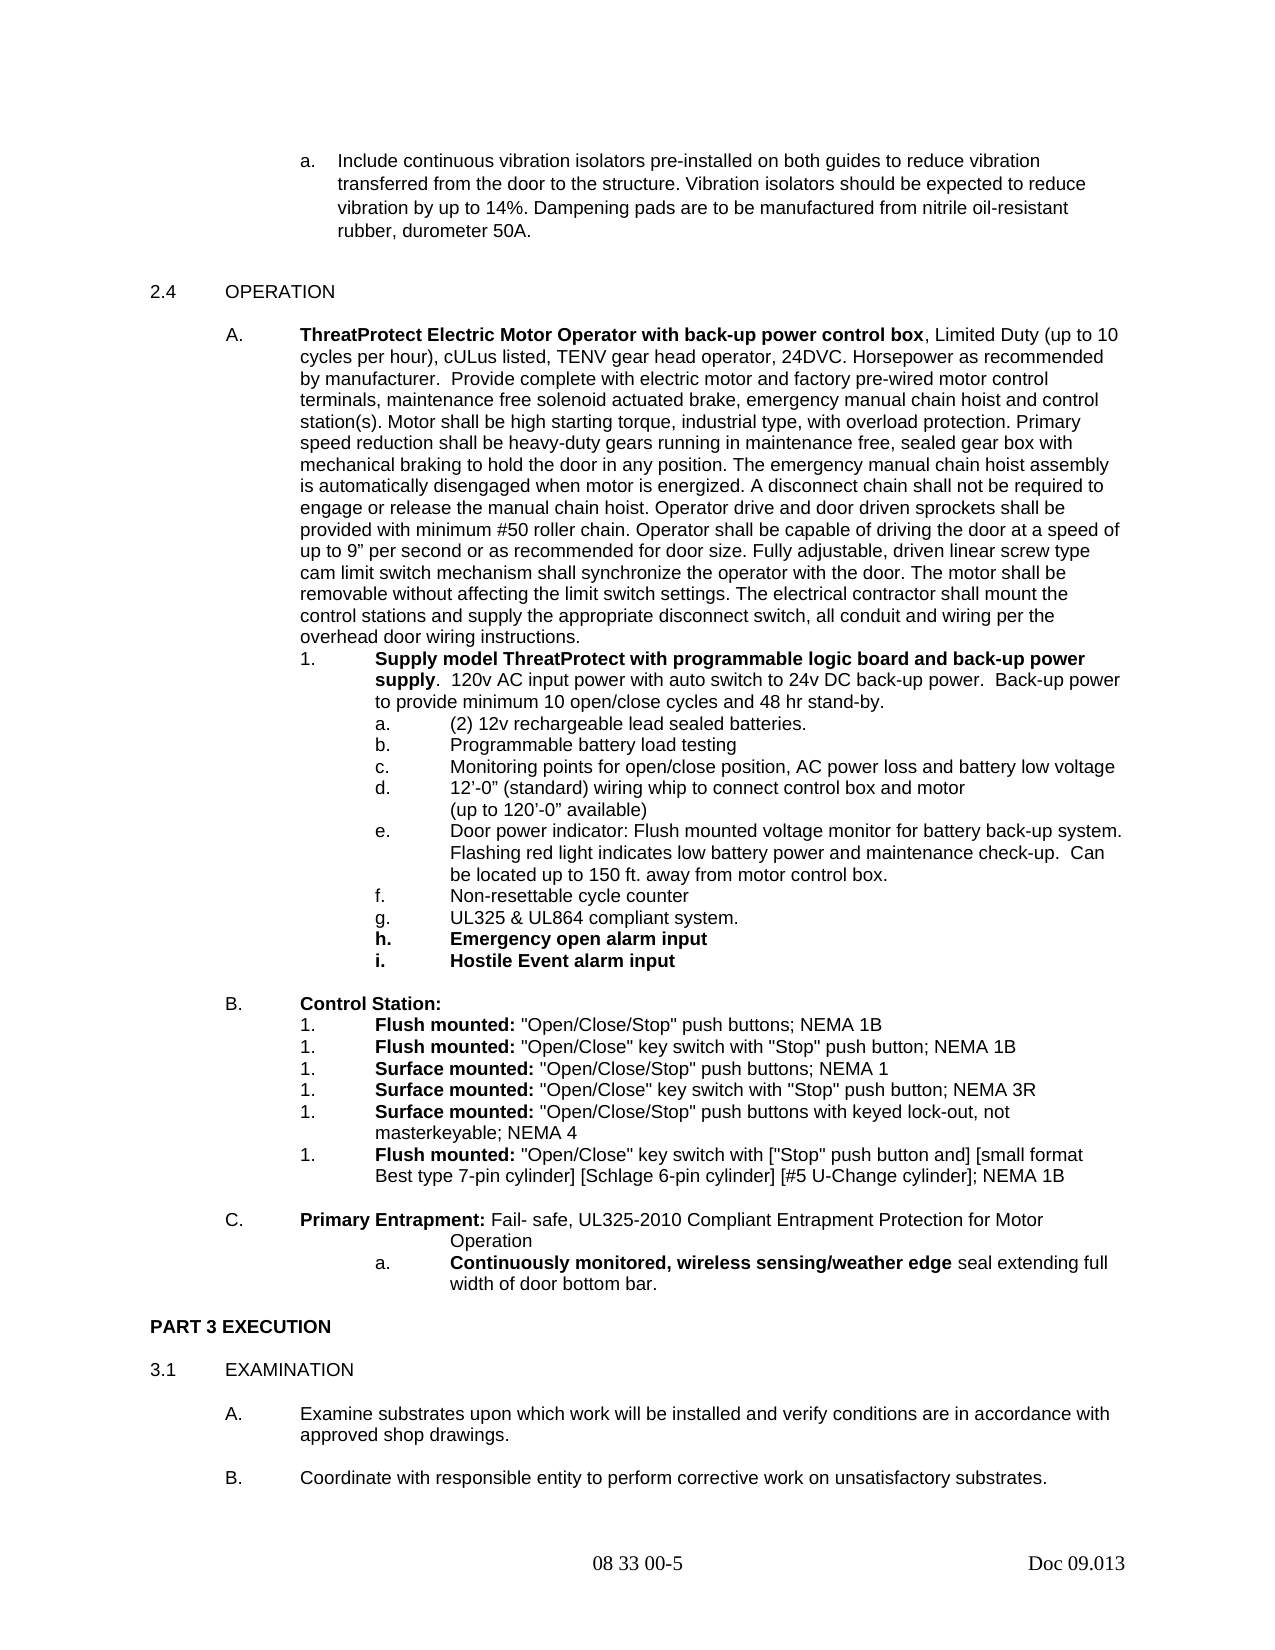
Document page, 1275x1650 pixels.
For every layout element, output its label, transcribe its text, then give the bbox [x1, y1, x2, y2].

text B. Control Station: [225, 993, 1125, 1014]
text b. Programmable battery load testing [375, 734, 1125, 756]
text c. Monitoring points for open/close position, AC power loss and battery low voltage [375, 756, 1125, 777]
text 1. Supply model ThreatProtect with programmable logic board and back-up power [225, 648, 1125, 669]
text 2.4 OPERATION [150, 281, 1125, 303]
text 3.1 EXAMINATION [150, 1359, 1125, 1381]
text Operation [375, 1230, 1125, 1251]
text 1. Flush mounted: "Open/Close" key switch with ["Stop" push button and] [small format Best type 7-pin cylinder] [Schlage 6-pin cylinder] [#5 U-Change cylinder]; NEMA 1B [300, 1144, 1125, 1187]
text A. Examine substrates upon which work will be installed and verify conditions are in accordance with approved shop drawings. [225, 1402, 1125, 1446]
text (up to 120’-0” available) [375, 799, 1125, 820]
text B. Coordinate with responsible entity to perform corrective work on unsatisfactory substrates. [225, 1467, 1125, 1489]
text 1. Flush mounted: "Open/Close" key switch with "Stop" push button; NEMA 1B [300, 1036, 1125, 1057]
text 1. Surface mounted: "Open/Close" key switch with "Stop" push button; NEMA 3R [300, 1079, 1125, 1101]
text e. Door power indicator: Flush mounted voltage monitor for battery back-up system. Flashing red light indicates low battery power and maintenance check-up. Can be located up to 150 ft. away from motor control box. [375, 820, 1125, 885]
text h. Emergency open alarm input [375, 928, 1125, 949]
text f. Non-resettable cycle counter [375, 885, 1125, 906]
text i. Hostile Event alarm input [375, 949, 1125, 971]
text to provide minimum 10 open/close cycles and 48 hr stand-by. [225, 691, 1125, 712]
text a. Continuously monitored, wireless sensing/weather edge seal extending full width of door bottom bar. [375, 1251, 1125, 1294]
text 1. Surface mounted: "Open/Close/Stop" push buttons with keyed lock-out, not masterkeyable; NEMA 4 [300, 1101, 1125, 1144]
text A. ThreatProtect Electric Motor Operator with back-up power control box, Limited Duty (up to 10 cycles per hour), cULus listed, TENV gear head operator, 24DVC. Horsepower as recommended by manufacturer. Provide complete with electric motor and factory pre-wired motor control terminals, maintenance free solenoid actuated brake, emergency manual chain hoist and control station(s). Motor shall be high starting torque, industrial type, with overload protection. Primary speed reduction shall be heavy-duty gears running in maintenance free, sealed gear box with mechanical braking to hold the door in any position. The emergency manual chain hoist assembly is automatically disengaged when motor is energized. A disconnect chain shall not be required to engage or release the manual chain hoist. Operator drive and door driven sprockets shall be provided with minimum #50 roller chain. Operator shall be capable of driving the door at a speed of up to 9” per second or as recommended for door size. Fully adjustable, driven linear screw type cam limit switch mechanism shall synchronize the operator with the door. The motor shall be removable without affecting the limit switch settings. The electrical contractor shall mount the control stations and supply the appropriate disconnect switch, all conduit and wiring per the overhead door wiring instructions. [205, 324, 1125, 648]
list Include continuous vibration isolators pre-installed on both guides to reduce vibration transferred from the door to the structure. Vibration isolators should be expected to reduce vibration by up to 14%. Dampening pads are to be manufactured from nitrile oil-resistant rubber, durometer 50A. [300, 150, 1125, 241]
text 1. Surface mounted: "Open/Close/Stop" push buttons; NEMA 1 [300, 1057, 1125, 1079]
text C. Primary Entrapment: Fail- safe, UL325-2010 Compliant Entrapment Protection for Motor [150, 1208, 1125, 1230]
text d. 12’-0” (standard) wiring whip to connect control box and motor [375, 777, 1125, 799]
text PART 3 EXECUTION [150, 1316, 1125, 1338]
text a. (2) 12v rechargeable lead sealed batteries. [375, 712, 1125, 734]
text supply. 120v AC input power with auto switch to 24v DC back-up power. Back-up power [225, 669, 1125, 691]
text g. UL325 & UL864 compliant system. [375, 906, 1125, 928]
text 1. Flush mounted: "Open/Close/Stop" push buttons; NEMA 1B [300, 1014, 1125, 1036]
